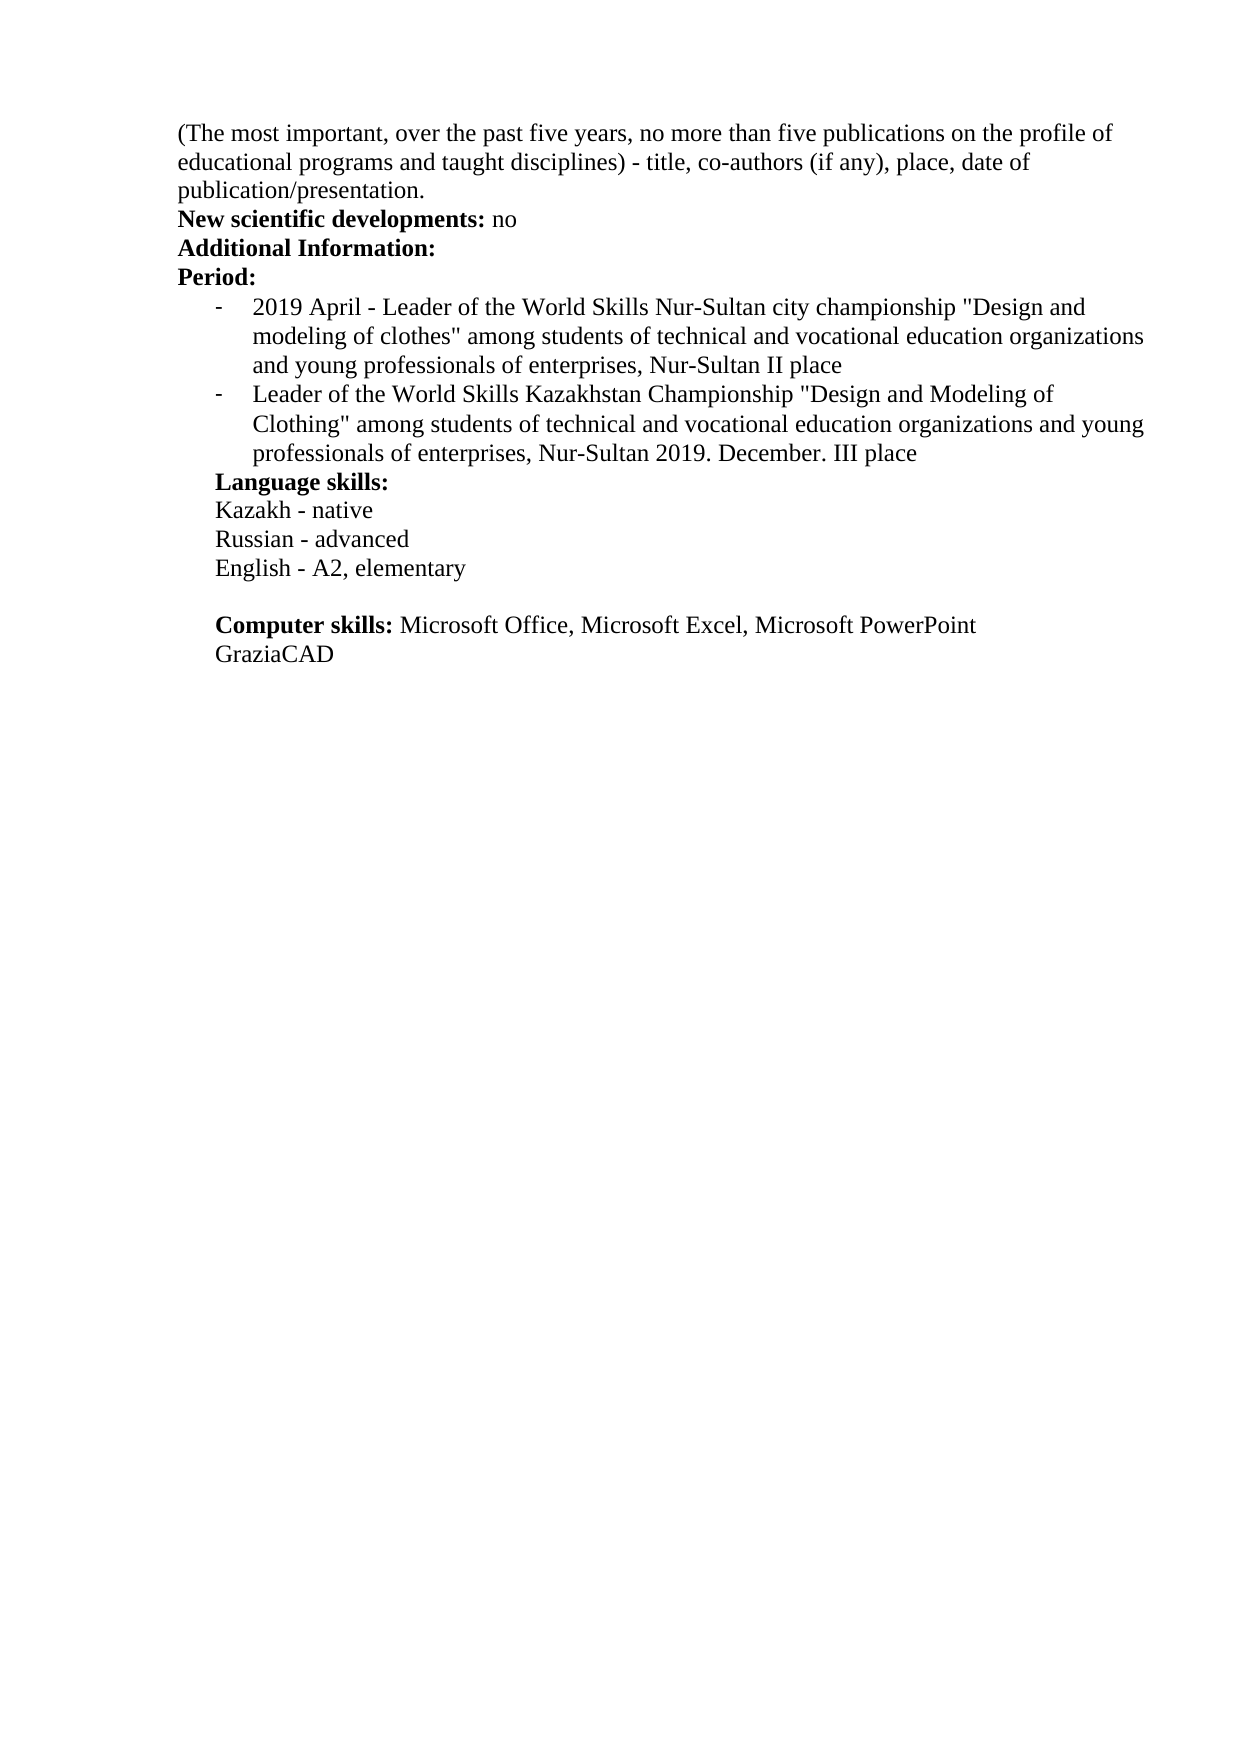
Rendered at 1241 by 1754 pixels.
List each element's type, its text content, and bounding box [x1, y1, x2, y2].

text New scientific developments: no [177, 204, 1152, 233]
list 2019 April - Leader of the World Skills Nur-Sultan city championship "Design and modeling of clothes" among students of technical and vocational education organizations and young professionals of enterprises, Nur-Sultan II place [215, 291, 1152, 379]
text (The most important, over the past five years, no more than five publications on the profile of educational programs and taught disciplines) - title, co-authors (if any), place, date of publication/presentation. [177, 118, 1152, 204]
text Russian - advanced [215, 524, 1152, 553]
text Period: [177, 262, 1152, 291]
text Language skills: [215, 467, 1152, 495]
text GraziaCAD [215, 639, 1152, 668]
text Additional Information: [177, 233, 1152, 262]
text Kazakh - native [215, 495, 1152, 524]
text English - A2, elementary [215, 553, 1152, 582]
list Leader of the World Skills Kazakhstan Championship "Design and Modeling of Clothing" among students of technical and vocational education organizations and young professionals of enterprises, Nur-Sultan 2019. December. III place [215, 379, 1152, 467]
text Computer skills: Microsoft Office, Microsoft Excel, Microsoft PowerPoint [215, 610, 1152, 639]
